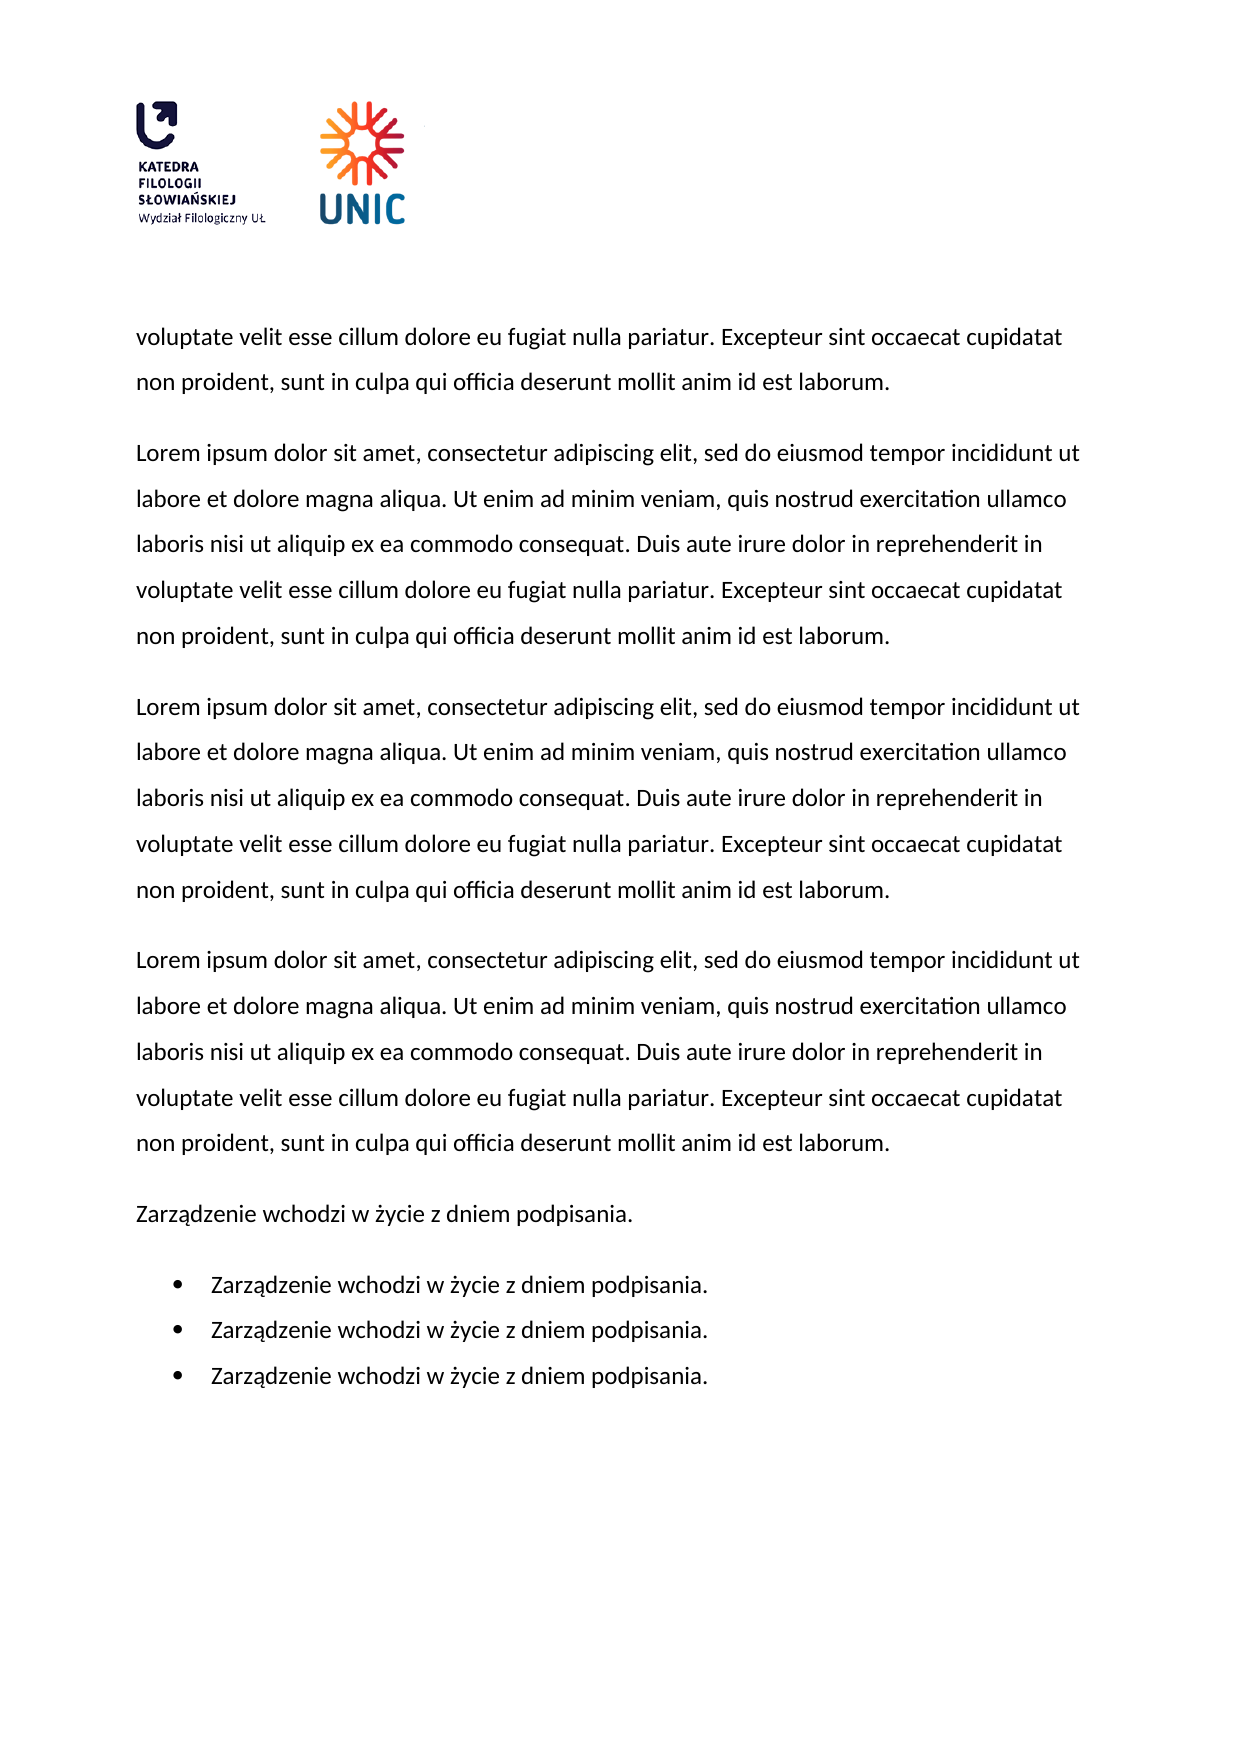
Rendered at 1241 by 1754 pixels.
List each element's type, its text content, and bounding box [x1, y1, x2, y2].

text Zarządzenie wchodzi w życie z dniem podpisania. [173, 1314, 1104, 1345]
picture [135, 100, 1105, 296]
text Zarządzenie wchodzi w życie z dniem podpisania. [173, 1360, 1104, 1391]
text Zarządzenie wchodzi w życie z dniem podpisania. [173, 1269, 1104, 1299]
text Zarządzenie wchodzi w życie z dniem podpisania. [136, 1198, 1104, 1229]
